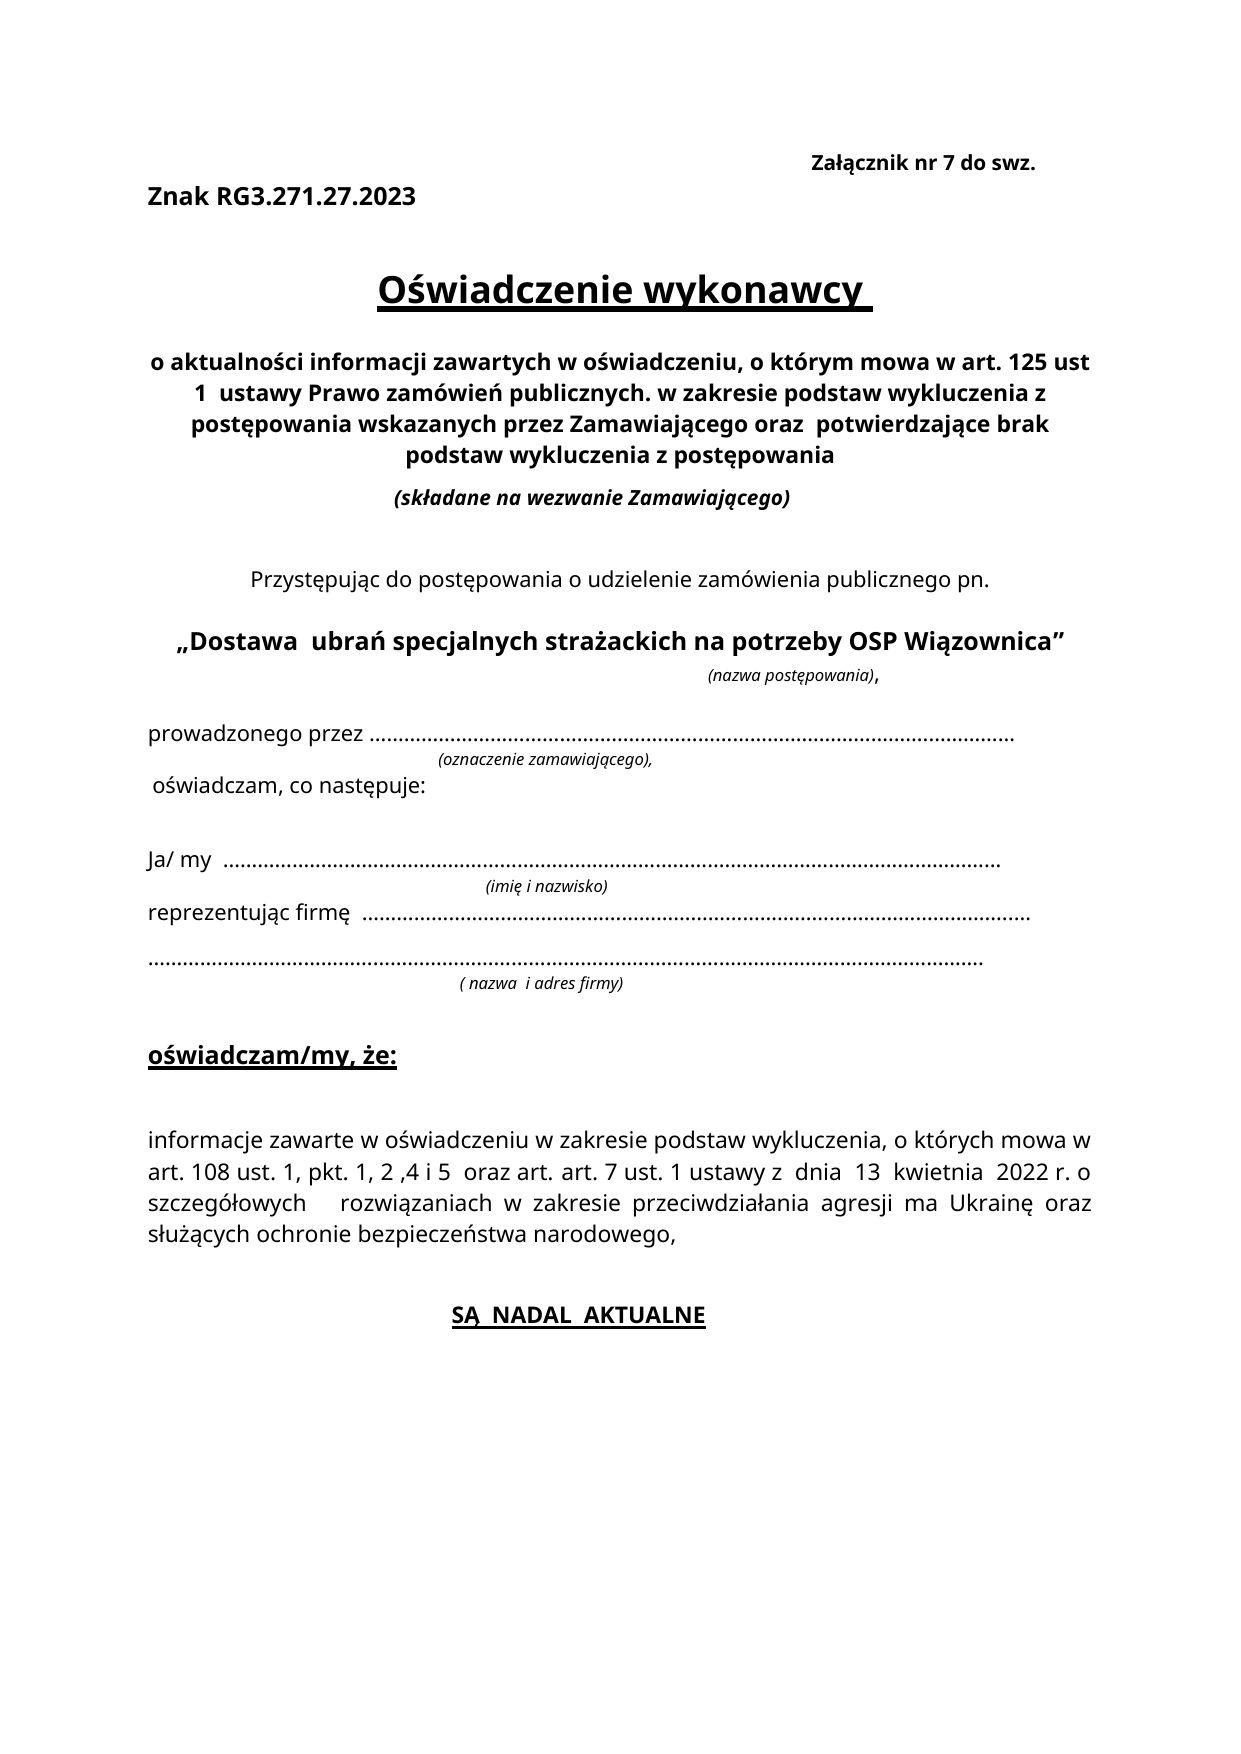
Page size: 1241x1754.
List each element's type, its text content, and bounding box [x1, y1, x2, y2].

text SĄ NADAL AKTUALNE [148, 1299, 1092, 1331]
text Oświadczenie wykonawcy [148, 263, 1092, 314]
text oświadczam, co następuje: [148, 770, 1092, 800]
text „Dostawa ubrań specjalnych strażackich na potrzeby OSP Wiązownica” [148, 624, 1092, 658]
text oświadczam/my, że: [148, 1037, 1092, 1071]
text informacje zawarte w oświadczeniu w zakresie podstaw wykluczenia, o których mowa w art. 108 ust. 1, pkt. 1, 2 ,4 i 5 oraz art. art. 7 ust. 1 ustawy z dnia 13 kwietnia 2022 r. o szczegółowych rozwiązaniach w zakresie przeciwdziałania agresji ma Ukrainę oraz służących ochronie bezpieczeństwa narodowego, [148, 1124, 1092, 1249]
text (oznaczenie zamawiającego), [148, 747, 1092, 770]
text (składane na wezwanie Zamawiającego) [148, 483, 1033, 512]
text prowadzonego przez …………………………………………………………………………………….…………… [148, 717, 1092, 747]
text (imię i nazwisko) [148, 874, 1092, 897]
text ………………………………………………………………………………………………………………………………. [148, 942, 1092, 971]
text Załącznik nr 7 do swz. [738, 148, 1092, 176]
text Ja/ my ……………………………………………………………………………………………………………………… [148, 844, 1092, 874]
text reprezentując firmę …………………………………………………………………………………………………..… [148, 897, 1092, 927]
text (nazwa postępowania), [148, 658, 1092, 688]
text Przystępując do postępowania o udzielenie zamówienia publicznego pn. [148, 564, 1092, 594]
text o aktualności informacji zawartych w oświadczeniu, o którym mowa w art. 125 ust 1 ustawy Prawo zamówień publicznych. w zakresie podstaw wykluczenia z postępowania wskazanych przez Zamawiającego oraz potwierdzające brak podstaw wykluczenia z postępowania [148, 346, 1092, 471]
text Znak RG3.271.27.2023 [148, 178, 1092, 212]
text ( nazwa i adres firmy) [148, 971, 1092, 994]
